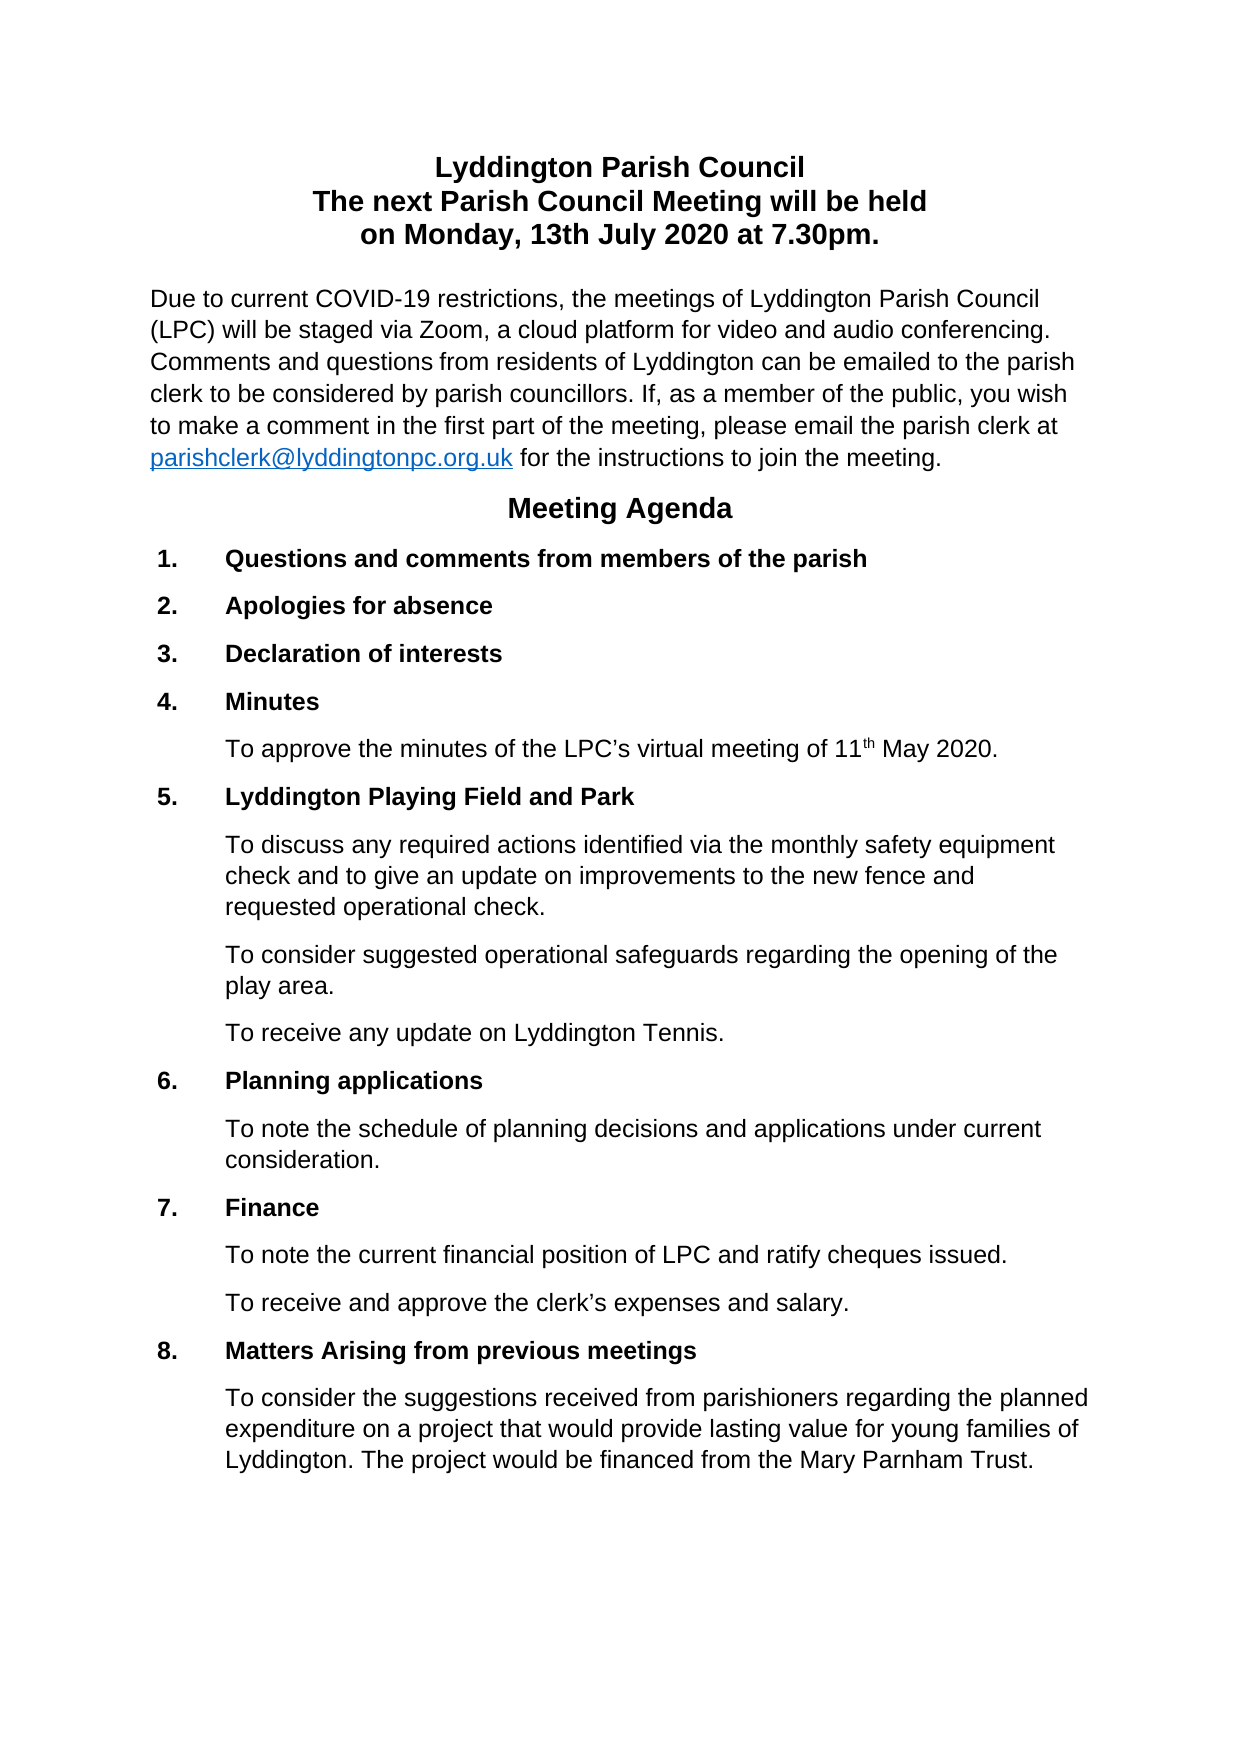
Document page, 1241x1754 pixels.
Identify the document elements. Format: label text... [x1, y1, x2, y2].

text 6. Planning applications [150, 1066, 1090, 1095]
text 2. Apologies for absence [150, 591, 1090, 620]
text To approve the minutes of the LPC’s virtual meeting of 11th May 2020. [225, 734, 1090, 763]
text Due to current COVID-19 restrictions, the meetings of Lyddington Parish Council (LPC) will be staged via Zoom, a cloud platform for video and audio conferencing. Comments and questions from residents of Lyddington can be emailed to the parish clerk to be considered by parish councillors. If, as a member of the public, you wish to make a comment in the first part of the meeting, please email the parish clerk at parishclerk@lyddingtonpc.org.uk for the instructions to join the meeting. [150, 284, 1090, 472]
text To consider the suggestions received from parishioners regarding the planned expenditure on a project that would provide lasting value for young families of Lyddington. The project would be financed from the Mary Parnham Trust. [225, 1383, 1090, 1474]
text on Monday, 13th July 2020 at 7.30pm. [150, 217, 1090, 251]
text 3. Declaration of interests [150, 639, 1090, 668]
text 7. Finance [150, 1193, 1090, 1221]
text To consider suggested operational safeguards regarding the opening of the play area. [225, 940, 1090, 999]
text 1. Questions and comments from members of the parish [150, 544, 1090, 572]
text 4. Minutes [150, 687, 1090, 716]
text 8. Matters Arising from previous meetings [150, 1336, 1090, 1364]
text To receive any update on Lyddington Tennis. [150, 1018, 1090, 1047]
text Lyddington Parish Council [150, 150, 1090, 183]
text To note the current financial position of LPC and ratify cheques issued. [150, 1240, 1090, 1269]
text 5. Lyddington Playing Field and Park [150, 782, 1090, 811]
text To note the schedule of planning decisions and applications under current consideration. [225, 1114, 1090, 1174]
text Meeting Agenda [150, 491, 1090, 524]
text To receive and approve the clerk’s expenses and salary. [150, 1288, 1090, 1317]
text The next Parish Council Meeting will be held [150, 183, 1090, 217]
text To discuss any required actions identified via the monthly safety equipment check and to give an update on improvements to the new fence and requested operational check. [225, 830, 1090, 921]
